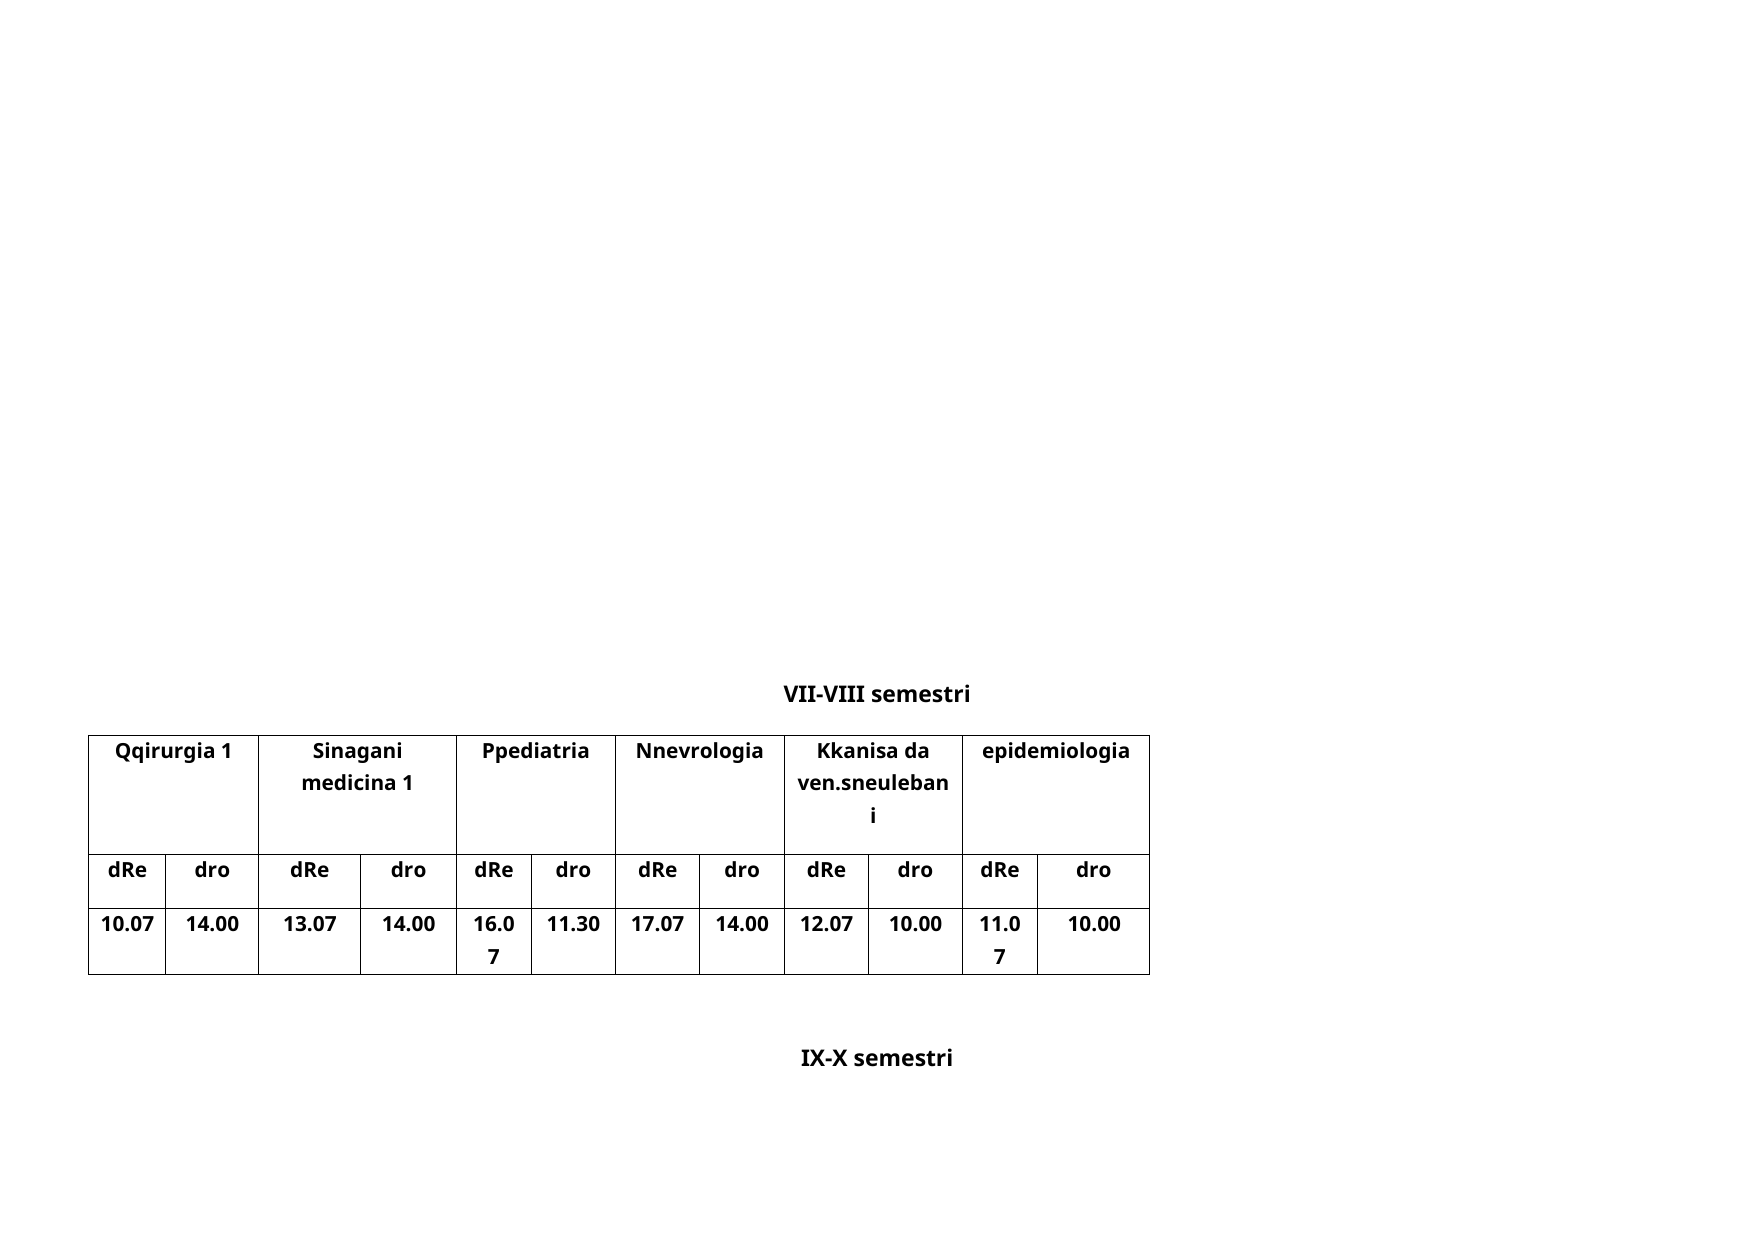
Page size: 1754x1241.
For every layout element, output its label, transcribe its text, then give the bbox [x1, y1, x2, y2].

table_cell 16.07 [457, 909, 531, 974]
table_cell 13.07 [259, 909, 360, 974]
table_cell dro [361, 855, 456, 908]
table_header Ppediatria [457, 736, 615, 854]
table_cell dro [700, 855, 784, 908]
table_cell dro [869, 855, 962, 908]
table_cell dRe [616, 855, 699, 908]
table_cell 11.07 [963, 909, 1037, 974]
text IX-X semestri [118, 1042, 1636, 1073]
table_cell dro [532, 855, 615, 908]
table_cell 10.00 [1038, 909, 1149, 974]
table_cell 10.07 [89, 909, 165, 974]
table_header Kkanisa da ven.sneulebani [785, 736, 962, 854]
table_header Sinagani medicina 1 [259, 736, 456, 854]
table_cell dRe [963, 855, 1037, 908]
table_cell 14.00 [361, 909, 456, 974]
table_cell 12.07 [785, 909, 868, 974]
table_header Qqirurgia 1 [89, 736, 258, 854]
table_cell dro [166, 855, 258, 908]
text VII-VIII semestri [118, 678, 1636, 709]
table_cell 14.00 [166, 909, 258, 974]
table_header epidemiologia [963, 736, 1149, 854]
table_cell dRe [457, 855, 531, 908]
table_cell dRe [259, 855, 360, 908]
table_cell 11.30 [532, 909, 615, 974]
table_cell 14.00 [700, 909, 784, 974]
table_cell 17.07 [616, 909, 699, 974]
table_cell dRe [785, 855, 868, 908]
table_cell dro [1038, 855, 1149, 908]
table_cell dRe [89, 855, 165, 908]
table_header Nnevrologia [616, 736, 784, 854]
table_cell 10.00 [869, 909, 962, 974]
